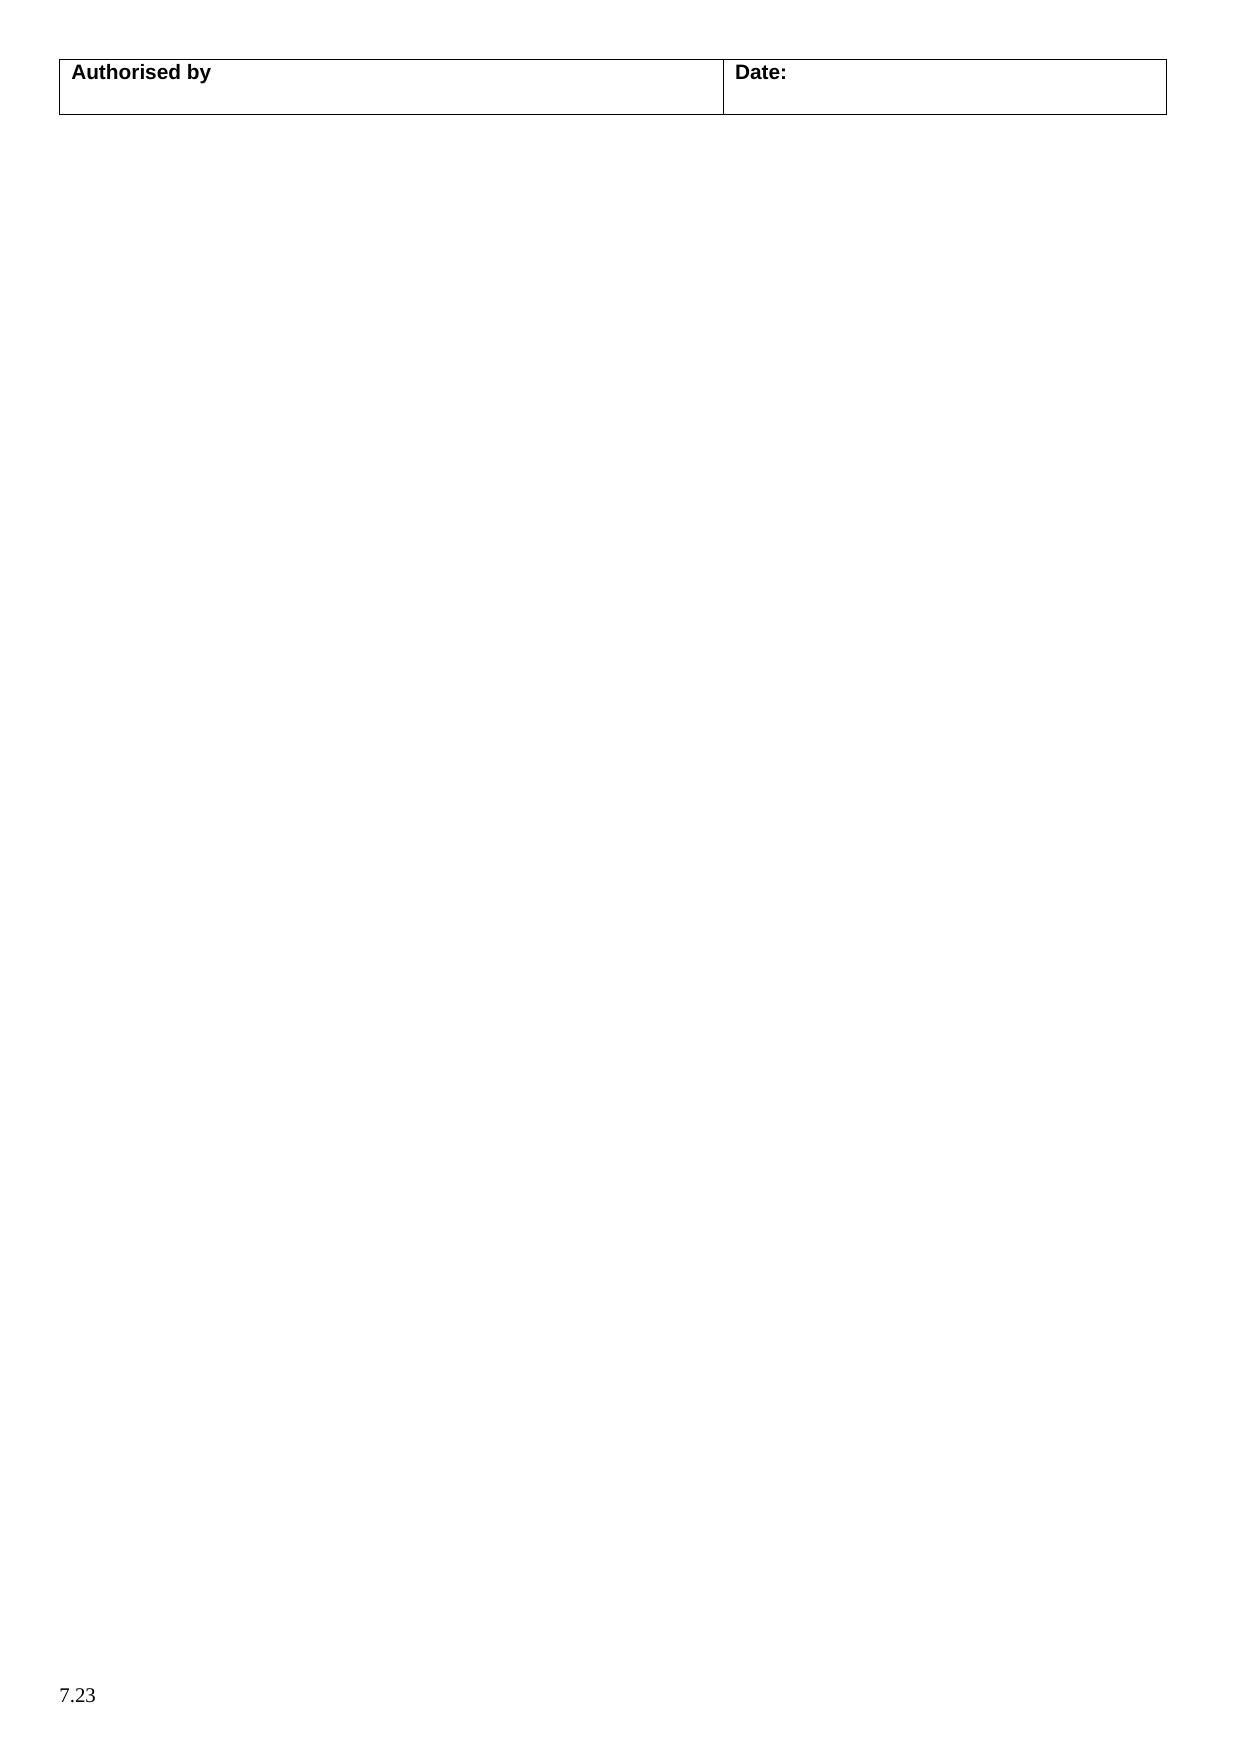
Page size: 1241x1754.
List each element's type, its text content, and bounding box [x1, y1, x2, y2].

table_cell Date: [724, 60, 1166, 114]
table_cell Authorised by [60, 60, 723, 114]
